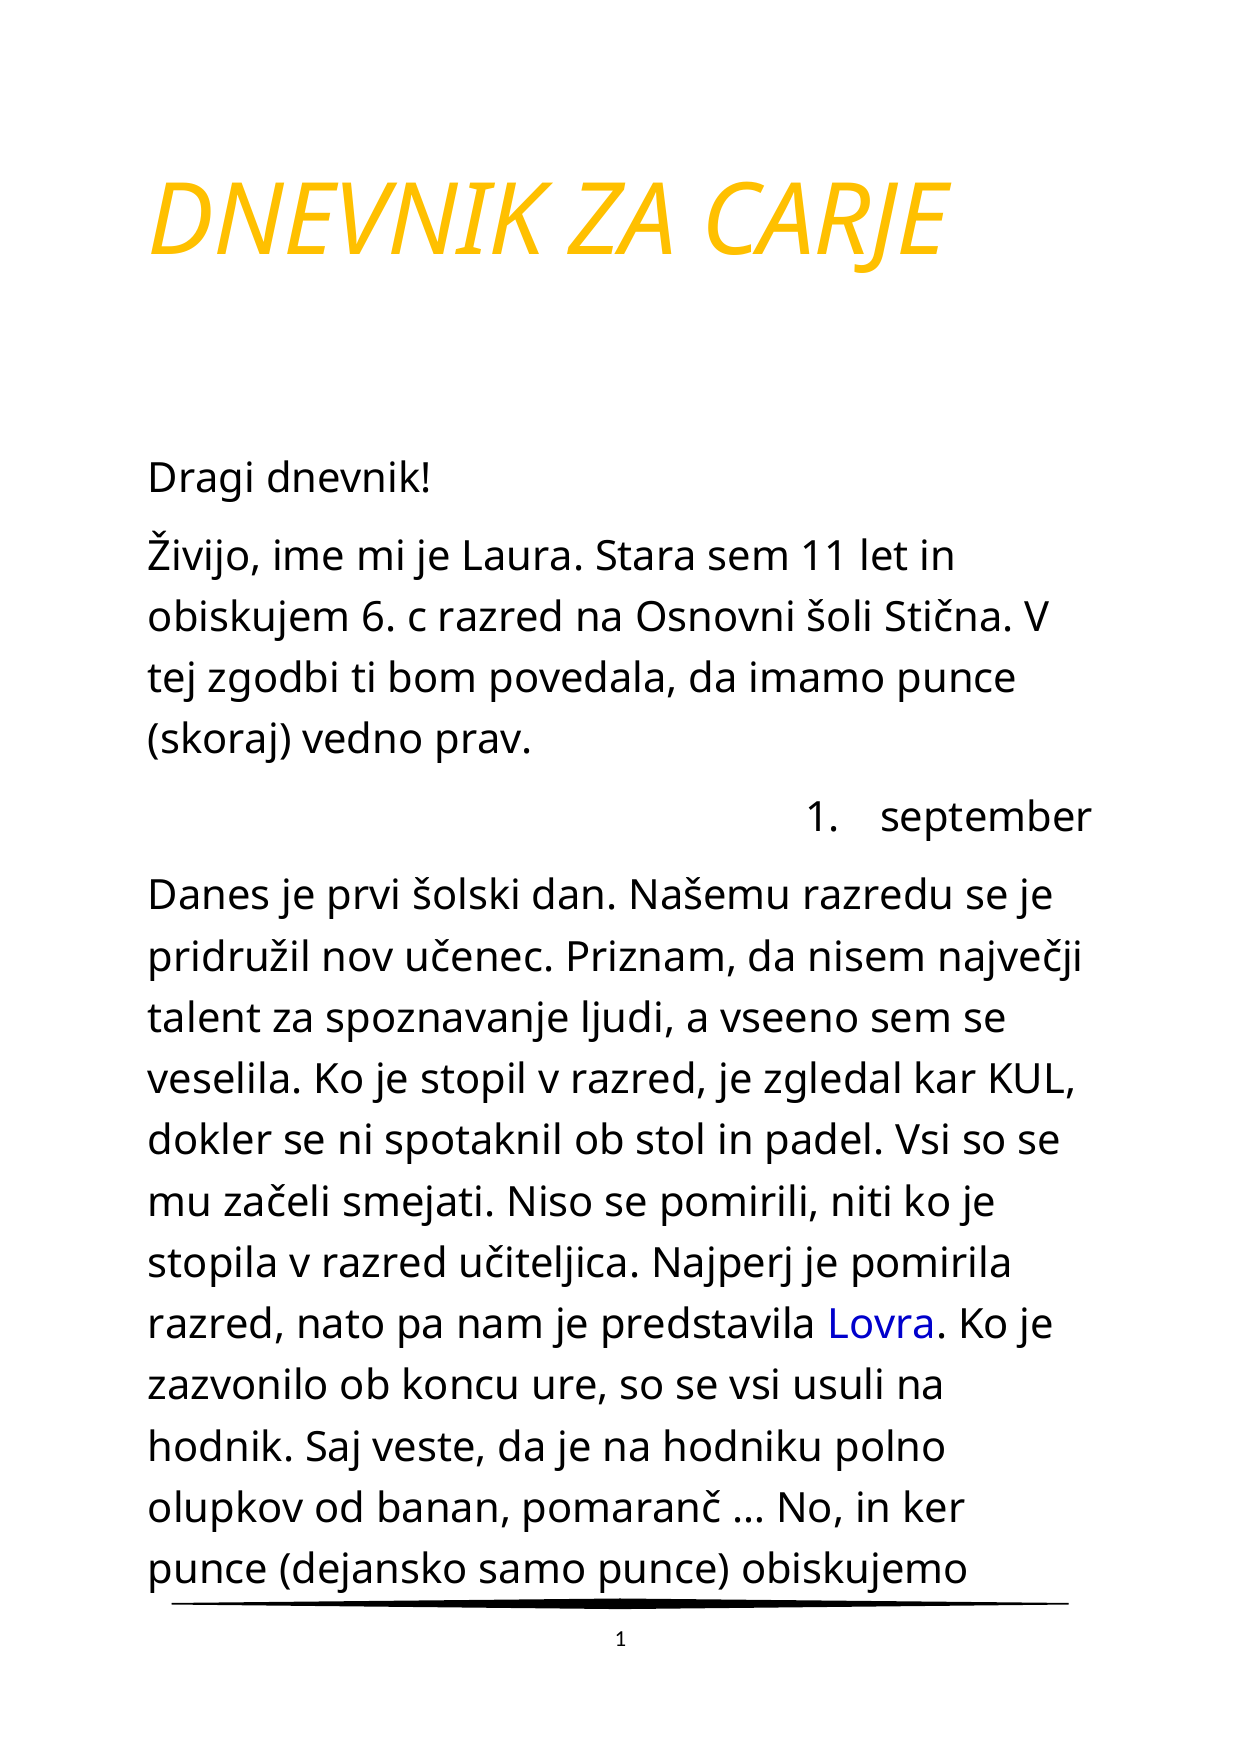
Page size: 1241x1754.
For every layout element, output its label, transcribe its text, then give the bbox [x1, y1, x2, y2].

text Dragi dnevnik! [148, 448, 1093, 504]
text Živijo, ime mi je Laura. Stara sem 11 let in obiskujem 6. c razred na Osnovni šoli Stična. V tej zgodbi ti bom povedala, da imamo punce (skoraj) vedno prav. [148, 526, 1093, 766]
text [148, 865, 1093, 1596]
list september [598, 787, 1093, 844]
title DNEVNIK ZA CARJE [148, 148, 1093, 284]
